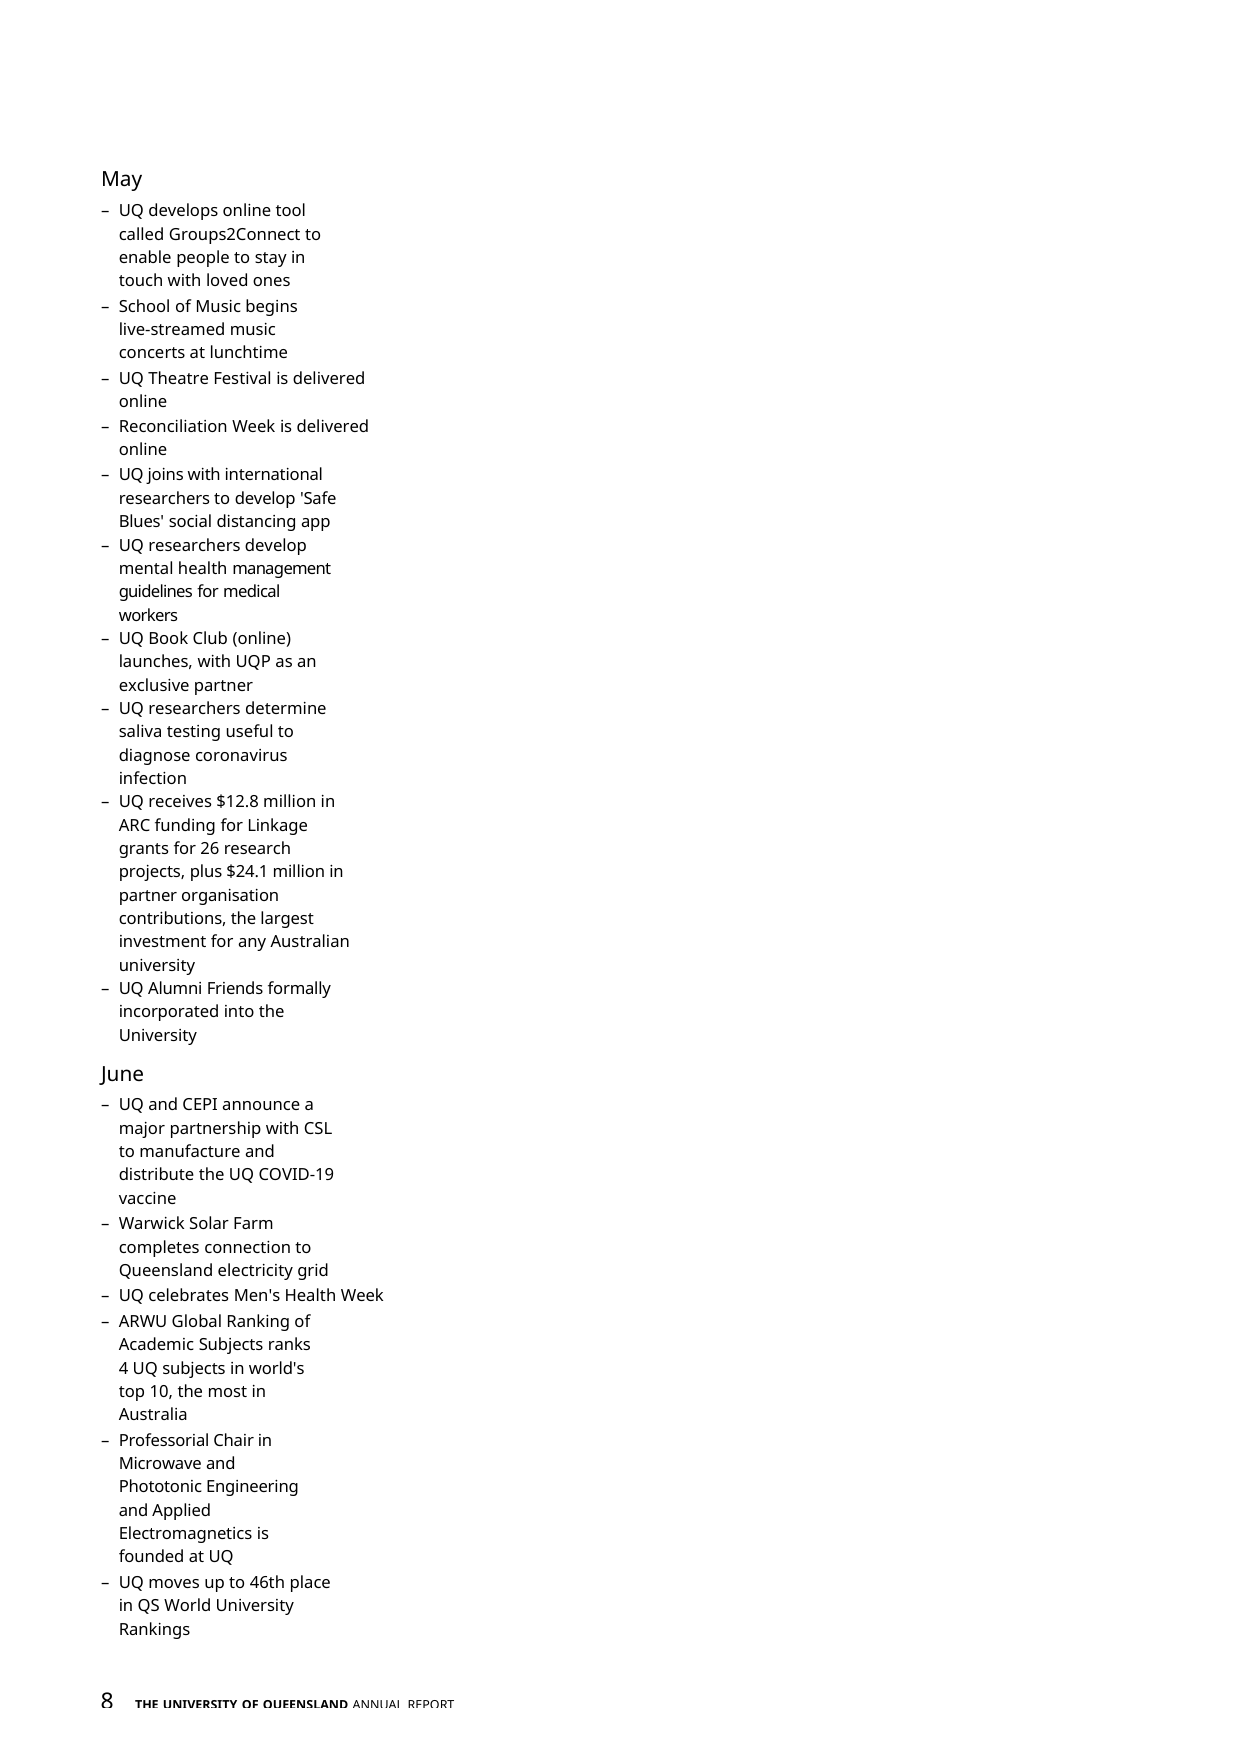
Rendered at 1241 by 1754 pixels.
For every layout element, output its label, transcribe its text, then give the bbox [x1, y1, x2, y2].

list UQ researchers determine saliva testing useful to diagnose coronavirus infection [101, 697, 336, 789]
list UQ celebrates Men's Health Week [101, 1284, 414, 1307]
list UQ researchers develop mental health management guidelines for medical workers [101, 533, 341, 626]
list UQ Theatre Festival is delivered online [101, 366, 414, 412]
text May [101, 164, 414, 193]
list Warwick Solar Farm completes connection to Queensland electricity grid [101, 1212, 346, 1281]
list School of Music begins live-streamed music concerts at lunchtime [101, 294, 317, 364]
list UQ moves up to 46th place in QS World University Rankings [101, 1571, 336, 1640]
list ARWU Global Ranking of Academic Subjects ranks 4 UQ subjects in world's top 10, the most in Australia [101, 1309, 324, 1426]
list UQ Alumni Friends formally incorporated into the University [101, 977, 339, 1046]
subtitle June [101, 1059, 414, 1087]
list Reconciliation Week is delivered online [101, 415, 414, 460]
list UQ receives $12.8 million in ARC funding for Linkage grants for 26 research projects, plus $24.1 million in partner organisation contributions, the largest investment for any Australian university [101, 790, 351, 976]
list UQ joins with international researchers to develop 'Safe Blues' social distancing app [101, 463, 340, 532]
list UQ and CEPI announce a major partnership with CSL to manufacture and distribute the UQ COVID-19 vaccine [101, 1093, 346, 1209]
list UQ develops online tool called Groups2Connect to enable people to stay in touch with loved ones [101, 199, 348, 291]
list Professorial Chair in Microwave and Phototonic Engineering and Applied Electromagnetics is founded at UQ [101, 1428, 306, 1568]
list UQ Book Club (online) launches, with UQP as an exclusive partner [101, 627, 318, 696]
